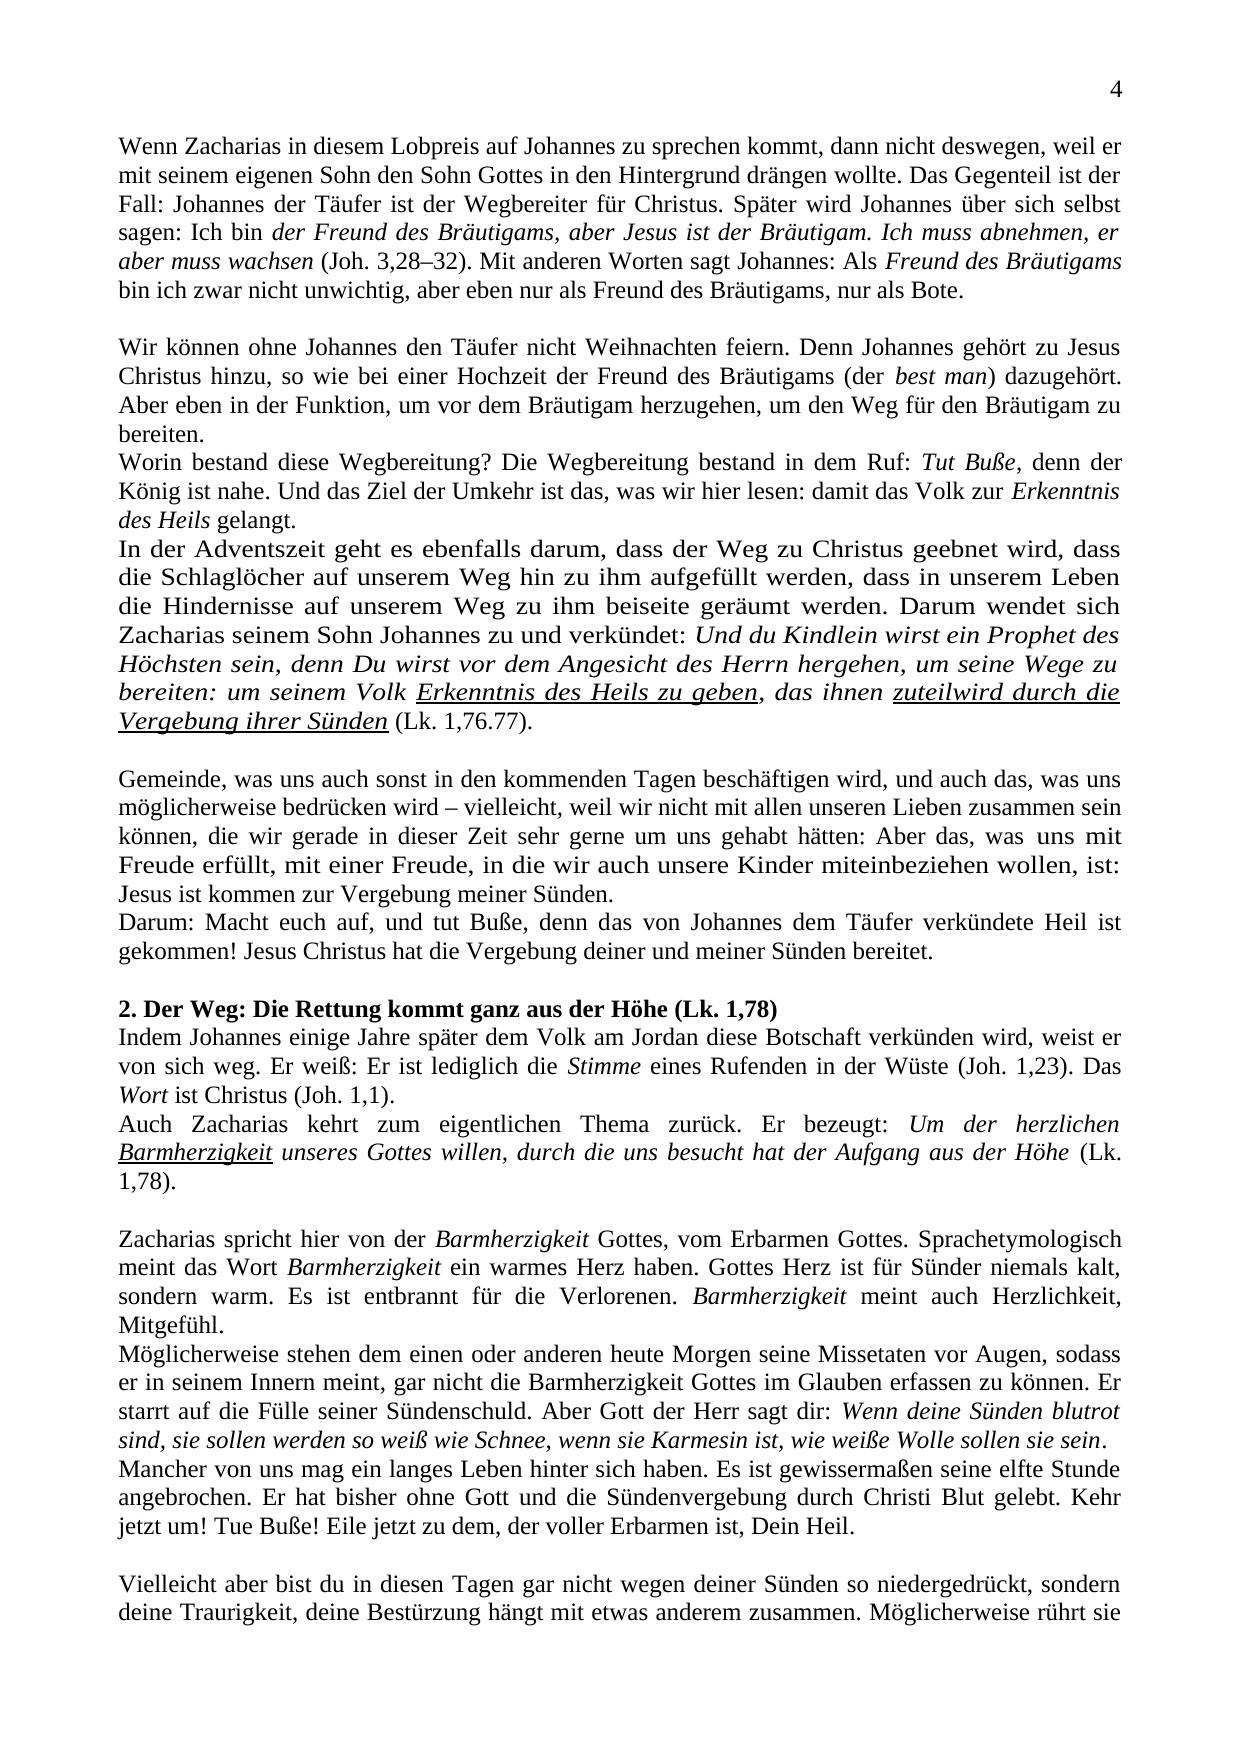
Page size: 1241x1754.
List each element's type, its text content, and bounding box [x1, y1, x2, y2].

text Darum: Macht euch auf, und tut Buße, denn das von Johannes dem Täufer verkündete Heil ist gekommen! Jesus Christus hat die Vergebung deiner und meiner Sünden bereitet. [118, 907, 1122, 965]
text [118, 1569, 1122, 1626]
text Möglicherweise stehen dem einen oder anderen heute Morgen seine Missetaten vor Augen, sodass er in seinem Innern meint, gar nicht die Barmherzigkeit Gottes im Glauben erfassen zu können. Er starrt auf die Fülle seiner Sündenschuld. Aber Gott der Herr sagt dir: Wenn deine Sünden blutrot sind, sie sollen werden so weiß wie Schnee, wenn sie Karmesin ist, wie weiße Wolle sollen sie sein. [118, 1339, 1122, 1454]
text Wenn Zacharias in diesem Lobpreis auf Johannes zu sprechen kommt, dann nicht deswegen, weil er mit seinem eigenen Sohn den Sohn Gottes in den Hintergrund drängen wollte. Das Gegenteil ist der Fall: Johannes der Täufer ist der Wegbereiter für Christus. Später wird Johannes über sich selbst sagen: Ich bin der Freund des Bräutigams, aber Jesus ist der Bräutigam. Ich muss abnehmen, er aber muss wachsen (Joh. 3,28–32). Mit anderen Worten sagt Johannes: Als Freund des Bräutigams bin ich zwar nicht unwichtig, aber eben nur als Freund des Bräutigams, nur als Bote. [118, 131, 1122, 304]
text Mancher von uns mag ein langes Leben hinter sich haben. Es ist gewissermaßen seine elfte Stunde angebrochen. Er hat bisher ohne Gott und die Sündenvergebung durch Christi Blut gelebt. Kehr jetzt um! Tue Buße! Eile jetzt zu dem, der voller Erbarmen ist, Dein Heil. [118, 1454, 1122, 1540]
text 2. Der Weg: Die Rettung kommt ganz aus der Höhe (Lk. 1,78) [118, 994, 1122, 1022]
text Wir können ohne Johannes den Täufer nicht Weihnachten feiern. Denn Johannes gehört zu Jesus Christus hinzu, so wie bei einer Hochzeit der Freund des Bräutigams (der best man) dazugehört. Aber eben in der Funktion, um vor dem Bräutigam herzugehen, um den Weg für den Bräutigam zu bereiten. [118, 332, 1122, 447]
text In der Adventszeit geht es ebenfalls darum, dass der Weg zu Christus geebnet wird, dass die Schlaglöcher auf unserem Weg hin zu ihm aufgefüllt werden, dass in unserem Leben die Hindernisse auf unserem Weg zu ihm beiseite geräumt werden. Darum wendet sich Zacharias seinem Sohn Johannes zu und verkündet: Und du Kindlein wirst ein Prophet des Höchsten sein, denn Du wirst vor dem Angesicht des Herrn hergehen, um seine Wege zu bereiten: um seinem Volk Erkenntnis des Heils zu geben, das ihnen zuteilwird durch die Vergebung ihrer Sünden (Lk. 1,76.77). [118, 534, 1122, 735]
text Indem Johannes einige Jahre später dem Volk am Jordan diese Botschaft verkünden wird, weist er von sich weg. Er weiß: Er ist lediglich die Stimme eines Rufenden in der Wüste (Joh. 1,23). Das Wort ist Christus (Joh. 1,1). [118, 1022, 1122, 1109]
text Auch Zacharias kehrt zum eigentlichen Thema zurück. Er bezeugt: Um der herzlichen Barmherzigkeit unseres Gottes willen, durch die uns besucht hat der Aufgang aus der Höhe (Lk. 1,78). [118, 1109, 1122, 1195]
text Gemeinde, was uns auch sonst in den kommenden Tagen beschäftigen wird, und auch das, was uns möglicherweise bedrücken wird – vielleicht, weil wir nicht mit allen unseren Lieben zusammen sein können, die wir gerade in dieser Zeit sehr gerne um uns gehabt hätten: Aber das, was uns mit Freude erfüllt, mit einer Freude, in die wir auch unsere Kinder miteinbeziehen wollen, ist: Jesus ist kommen zur Vergebung meiner Sünden. [118, 764, 1122, 907]
text Zacharias spricht hier von der Barmherzigkeit Gottes, vom Erbarmen Gottes. Sprachetymologisch meint das Wort Barmherzigkeit ein warmes Herz haben. Gottes Herz ist für Sünder niemals kalt, sondern warm. Es ist entbrannt für die Verlorenen. Barmherzigkeit meint auch Herzlichkeit, Mitgefühl. [118, 1224, 1122, 1339]
text Worin bestand diese Wegbereitung? Die Wegbereitung bestand in dem Ruf: Tut Buße, denn der König ist nahe. Und das Ziel der Umkehr ist das, was wir hier lesen: damit das Volk zur Erkenntnis des Heils gelangt. [118, 447, 1122, 534]
